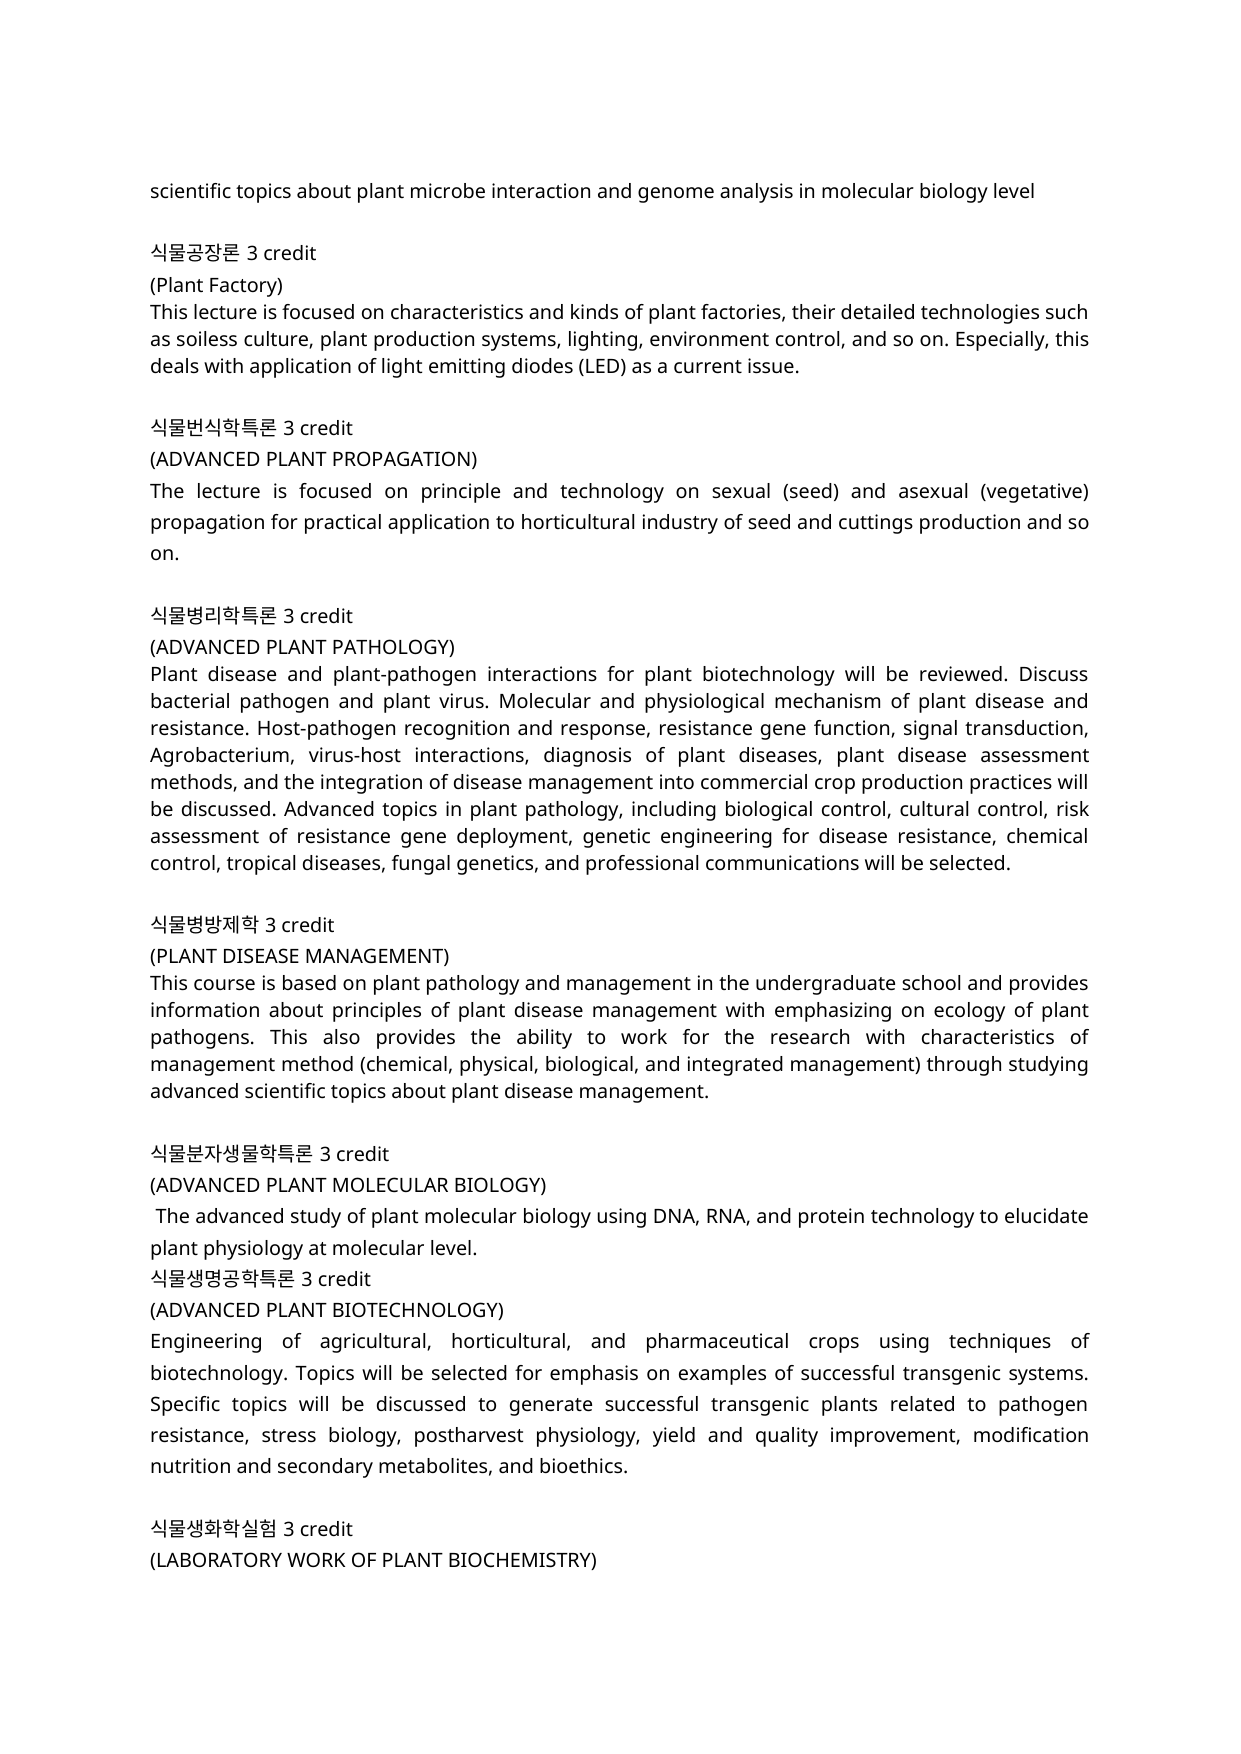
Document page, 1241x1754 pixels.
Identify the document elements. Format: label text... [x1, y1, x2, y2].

text (Plant Factory) [150, 267, 1090, 298]
text 식물번식학특론 3 credit [150, 410, 1090, 441]
text 식물병리학특론 3 credit [150, 598, 1090, 629]
text 식물병방제학 3 credit [150, 907, 1090, 938]
text Plant disease and plant-pathogen interactions for plant biotechnology will be reviewed. Discuss bacterial pathogen and plant virus. Molecular and physiological mechanism of plant disease and resistance. Host-pathogen recognition and response, resistance gene function, signal transduction, Agrobacterium, virus-host interactions, diagnosis of plant diseases, plant disease assessment methods, and the integration of disease management into commercial crop production practices will be discussed. Advanced topics in plant pathology, including biological control, cultural control, risk assessment of resistance gene deployment, genetic engineering for disease resistance, chemical control, tropical diseases, fungal genetics, and professional communications will be selected. [150, 660, 1090, 876]
text This lecture is focused on characteristics and kinds of plant factories, their detailed technologies such as soiless culture, plant production systems, lighting, environment control, and so on. Especially, this deals with application of light emitting diodes (LED) as a current issue. [150, 298, 1090, 379]
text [150, 177, 1090, 204]
text The advanced study of plant molecular biology using DNA, RNA, and protein technology to elucidate plant physiology at molecular level. [150, 1198, 1090, 1261]
text Engineering of agricultural, horticultural, and pharmaceutical crops using techniques of biotechnology. Topics will be selected for emphasis on examples of successful transgenic systems. Specific topics will be discussed to generate successful transgenic plants related to pathogen resistance, stress biology, postharvest physiology, yield and quality improvement, modification nutrition and secondary metabolites, and bioethics. [150, 1323, 1090, 1479]
text The lecture is focused on principle and technology on sexual (seed) and asexual (vegetative) propagation for practical application to horticultural industry of seed and cuttings production and so on. [150, 473, 1090, 566]
text (ADVANCED PLANT MOLECULAR BIOLOGY) [150, 1167, 1090, 1198]
text 식물분자생물학특론 3 credit [150, 1136, 1090, 1167]
text (LABORATORY WORK OF PLANT BIOCHEMISTRY) [150, 1542, 1090, 1573]
text This course is based on plant pathology and management in the undergraduate school and provides information about principles of plant disease management with emphasizing on ecology of plant pathogens. This also provides the ability to work for the research with characteristics of management method (chemical, physical, biological, and integrated management) through studying advanced scientific topics about plant disease management. [150, 970, 1090, 1104]
text 식물생화학실험 3 credit [150, 1511, 1090, 1542]
text 식물공장론 3 credit [150, 235, 1090, 267]
text (ADVANCED PLANT PATHOLOGY) [150, 629, 1090, 660]
text (ADVANCED PLANT PROPAGATION) [150, 441, 1090, 473]
text (PLANT DISEASE MANAGEMENT) [150, 938, 1090, 970]
text 식물생명공학특론 3 credit [150, 1261, 1090, 1292]
text (ADVANCED PLANT BIOTECHNOLOGY) [150, 1292, 1090, 1323]
